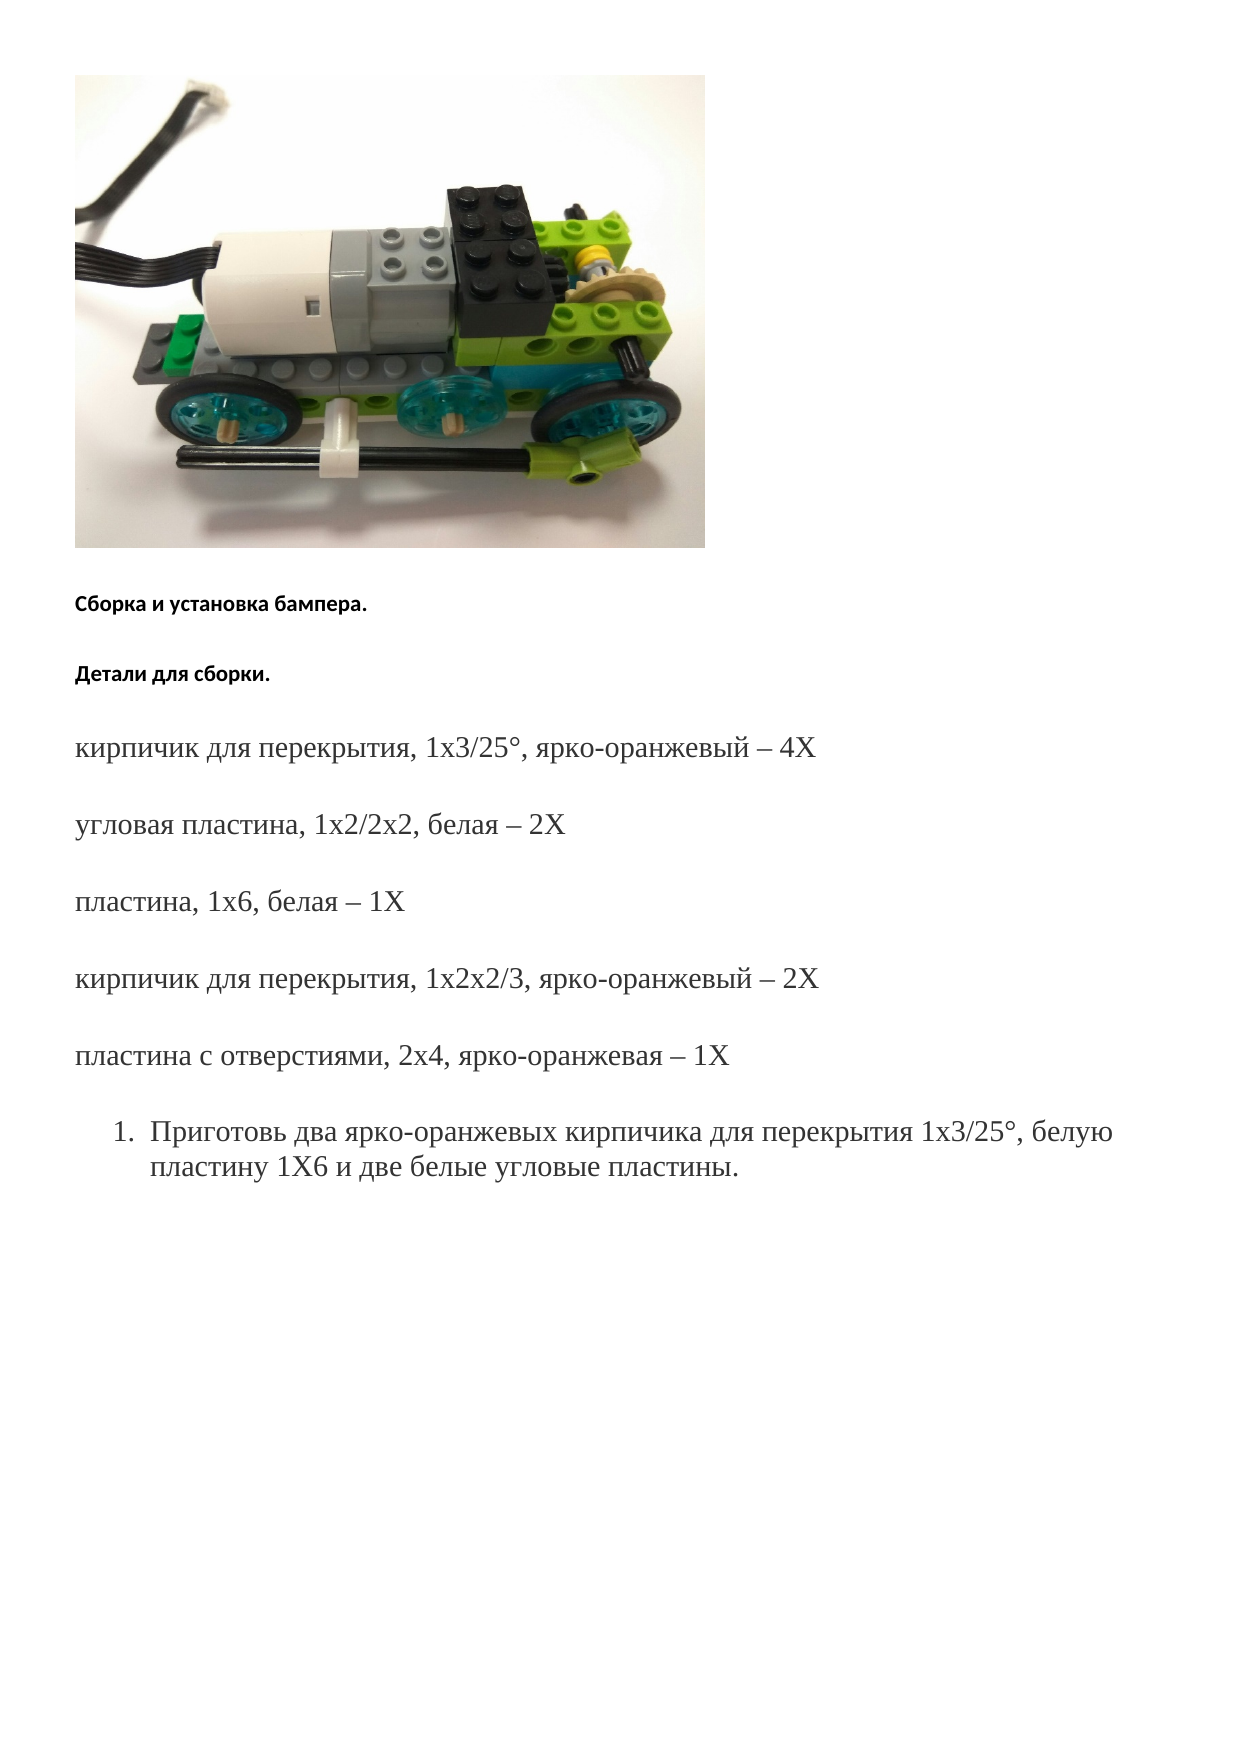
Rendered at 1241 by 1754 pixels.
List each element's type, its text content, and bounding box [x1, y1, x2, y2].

text Сборка и установка бампера. [75, 589, 1165, 617]
text пластина, 1x6, белая – 1Х [75, 883, 1165, 918]
text кирпичик для перекрытия, 1x2x2/3, ярко-оранжевый – 2Х [75, 960, 1165, 995]
text угловая пластина, 1x2/2x2, белая – 2Х [75, 806, 1165, 841]
picture [75, 75, 705, 548]
text пластина с отверстиями, 2х4, ярко-оранжевая – 1Х [75, 1037, 1165, 1071]
text Детали для сборки. [75, 659, 1165, 688]
list Приготовь два ярко-оранжевых кирпичика для перекрытия 1x3/25°, белую пластину 1Х6 и две белые угловые пластины. [112, 1113, 1165, 1183]
text кирпичик для перекрытия, 1x3/25°, ярко-оранжевый – 4Х [75, 730, 1165, 764]
